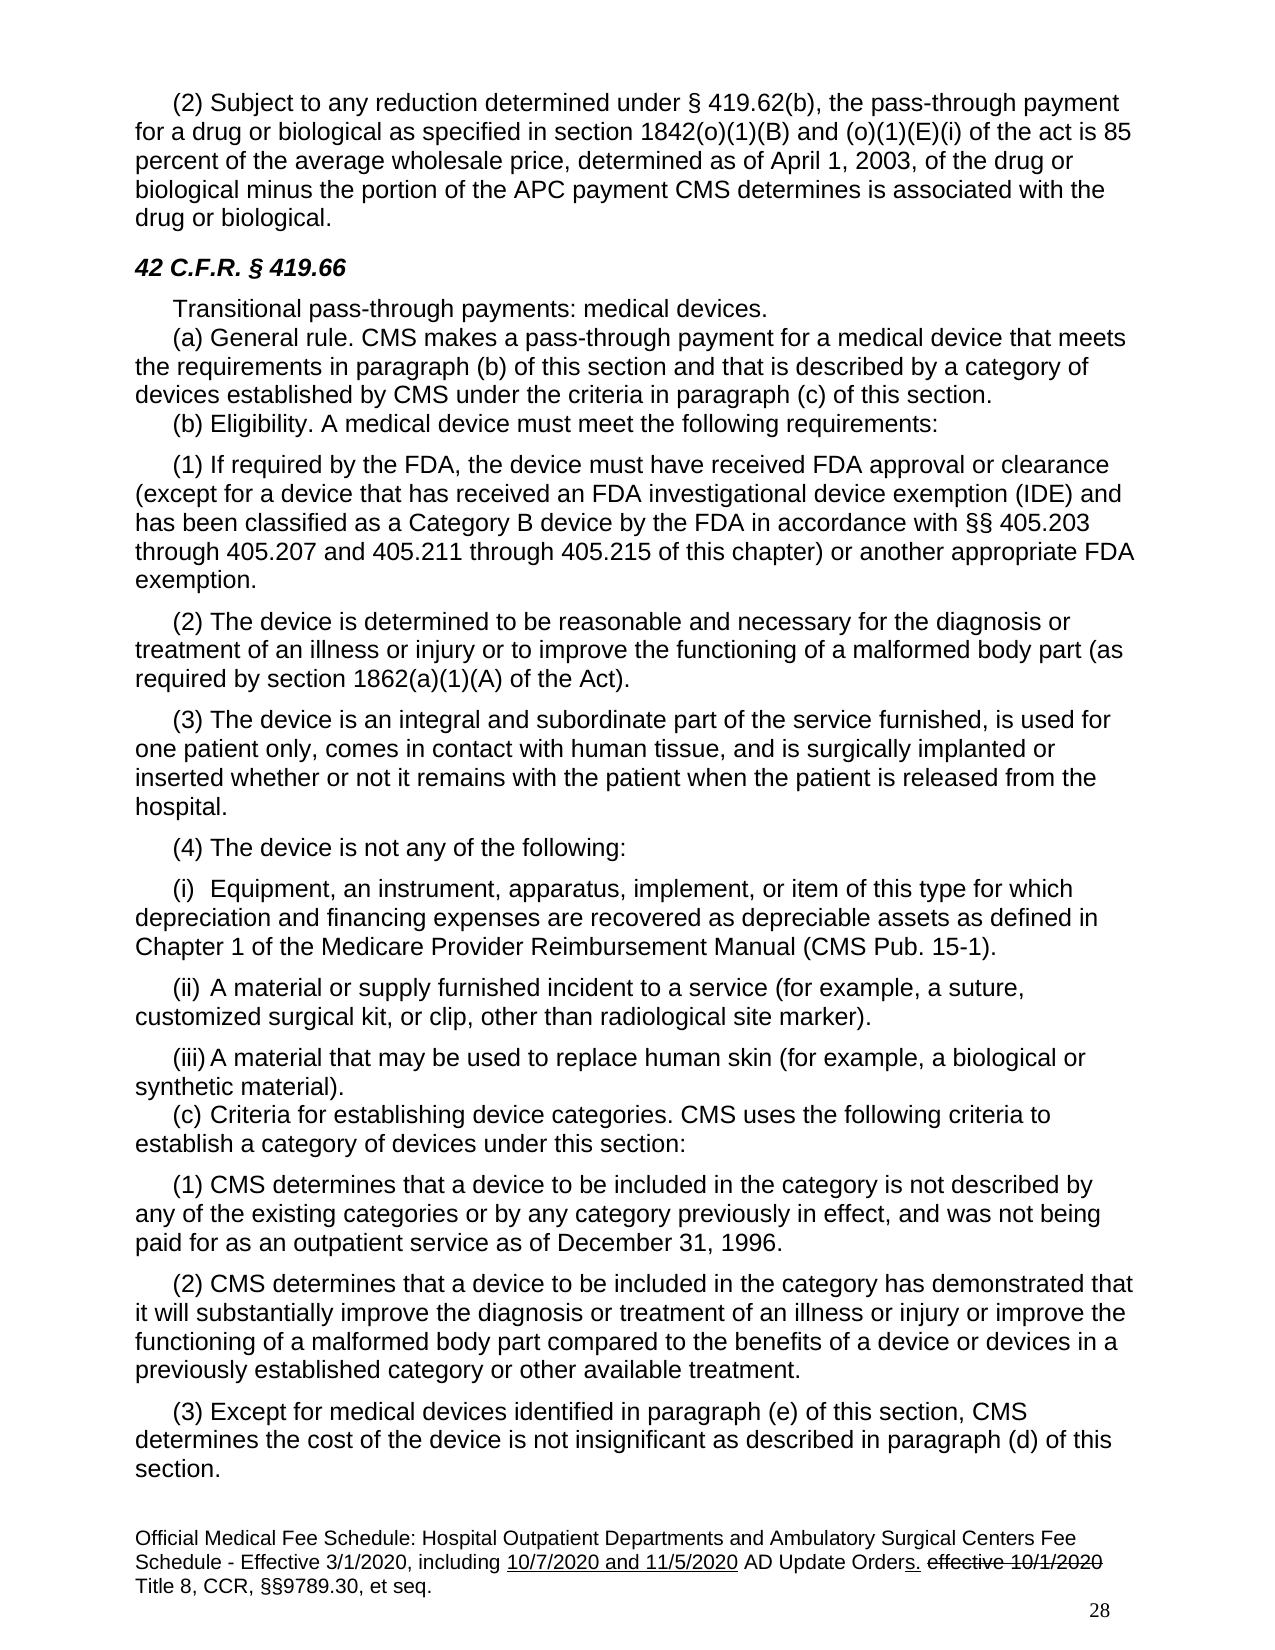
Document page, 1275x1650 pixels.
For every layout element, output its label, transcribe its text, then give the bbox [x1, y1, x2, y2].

list CMS determines that a device to be included in the category is not described by any of the existing categories or by any category previously in effect, and was not being paid for as an outpatient service as of December 31, 1996. [135, 1170, 1140, 1257]
text Transitional pass-through payments: medical devices. [135, 294, 1140, 323]
list Except for medical devices identified in paragraph (e) of this section, CMS determines the cost of the device is not insignificant as described in paragraph (d) of this section. [135, 1397, 1140, 1483]
list The device is not any of the following: [135, 833, 1140, 862]
list If required by the FDA, the device must have received FDA approval or clearance (except for a device that has received an FDA investigational device exemption (IDE) and has been classified as a Category B device by the FDA in accordance with §§ 405.203 through 405.207 and 405.211 through 405.215 of this chapter) or another appropriate FDA exemption. [135, 450, 1140, 594]
list A material that may be used to replace human skin (for example, a biological or synthetic material). [135, 1043, 1140, 1100]
list Eligibility. A medical device must meet the following requirements: [135, 409, 1140, 438]
list The device is determined to be reasonable and necessary for the diagnosis or treatment of an illness or injury or to improve the functioning of a malformed body part (as required by section 1862(a)(1)(A) of the Act). [135, 607, 1140, 693]
text (2) Subject to any reduction determined under § 419.62(b), the pass-through payment for a drug or biological as specified in section 1842(o)(1)(B) and (o)(1)(E)(i) of the act is 85 percent of the average wholesale price, determined as of April 1, 2003, of the drug or biological minus the portion of the APC payment CMS determines is associated with the drug or biological. [135, 88, 1140, 232]
list Criteria for establishing device categories. CMS uses the following criteria to establish a category of devices under this section: [135, 1100, 1140, 1158]
list General rule. CMS makes a pass-through payment for a medical device that meets the requirements in paragraph (b) of this section and that is described by a category of devices established by CMS under the criteria in paragraph (c) of this section. [135, 323, 1140, 409]
list The device is an integral and subordinate part of the service furnished, is used for one patient only, comes in contact with human tissue, and is surgically implanted or inserted whether or not it remains with the patient when the patient is released from the hospital. [135, 705, 1140, 820]
list Equipment, an instrument, apparatus, implement, or item of this type for which depreciation and financing expenses are recovered as depreciable assets as defined in Chapter 1 of the Medicare Provider Reimbursement Manual (CMS Pub. 15-1). [135, 874, 1140, 960]
list CMS determines that a device to be included in the category has demonstrated that it will substantially improve the diagnosis or treatment of an illness or injury or improve the functioning of a malformed body part compared to the benefits of a device or devices in a previously established category or other available treatment. [135, 1269, 1140, 1384]
subtitle 42 C.F.R. § 419.66 [135, 253, 1140, 282]
list A material or supply furnished incident to a service (for example, a suture, customized surgical kit, or clip, other than radiological site marker). [135, 973, 1140, 1030]
